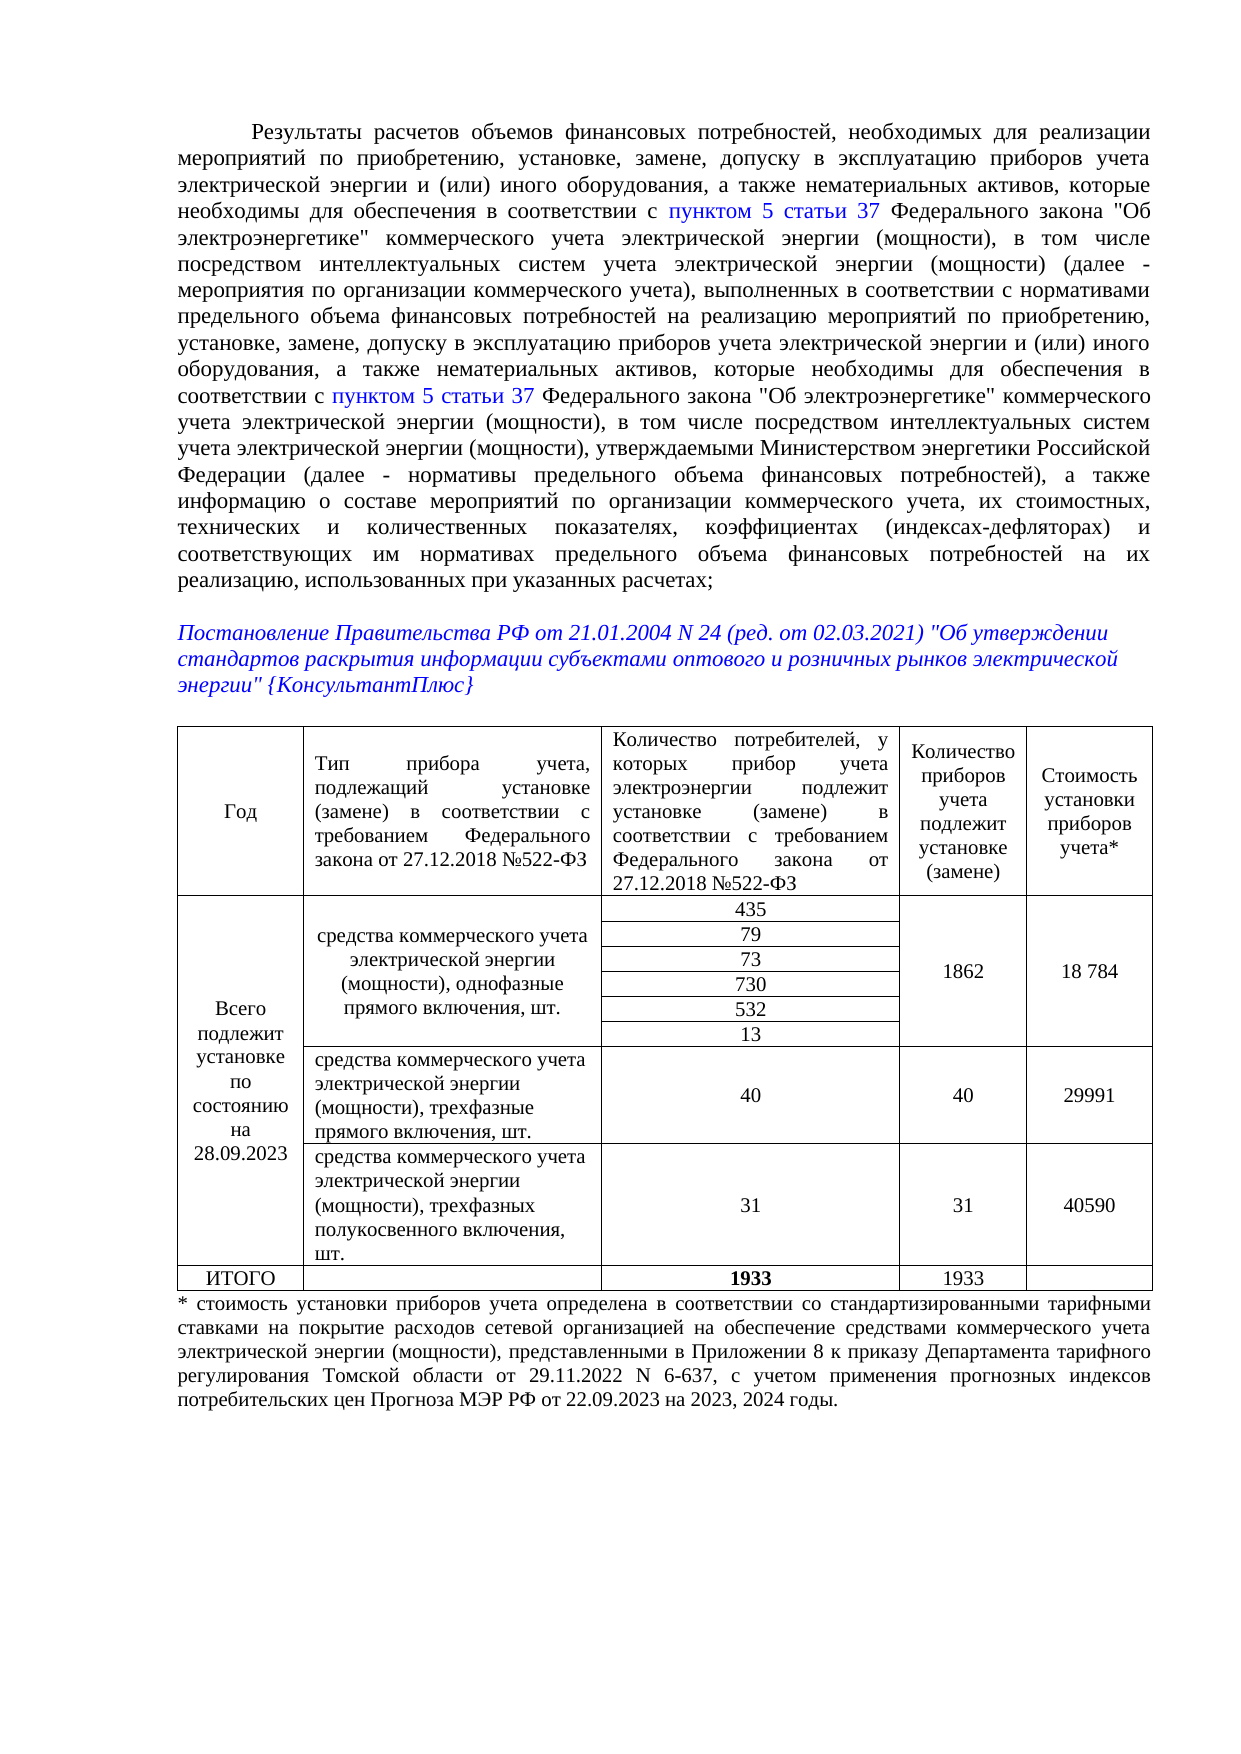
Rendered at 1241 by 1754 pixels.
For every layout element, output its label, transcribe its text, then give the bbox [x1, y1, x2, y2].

table_cell 31 [900, 1144, 1026, 1265]
table_cell 73 [602, 947, 899, 971]
table_cell 40590 [1027, 1144, 1152, 1265]
table_cell 435 [602, 896, 899, 921]
table_cell Всего подлежит установке по состоянию на 28.09.2023 [178, 896, 303, 1265]
table_cell средства коммерческого учета электрической энергии (мощности), трехфазные прямого включения, шт. [304, 1047, 601, 1143]
table_cell 730 [602, 972, 899, 996]
table_cell [304, 1266, 601, 1290]
table_cell 31 [602, 1144, 899, 1265]
text * стоимость установки приборов учета определена в соответствии со стандартизированными тарифными ставками на покрытие расходов сетевой организацией на обеспечение средствами коммерческого учета электрической энергии (мощности), представленными в Приложении 8 к приказу Департамента тарифного регулирования Томской области от 29.11.2022 N 6-637, с учетом применения прогнозных индексов потребительских цен Прогноза МЭР РФ от 22.09.2023 на 2023, 2024 годы. [177, 1291, 1152, 1411]
table_cell 79 [602, 922, 899, 946]
table_cell средства коммерческого учета электрической энергии (мощности), трехфазных полукосвенного включения, шт. [304, 1144, 601, 1265]
table_cell 1933 [900, 1266, 1026, 1290]
table_header Тип прибора учета, подлежащий установке (замене) в соответствии с требованием Федерального закона от 27.12.2018 №522-ФЗ [304, 727, 601, 895]
text Результаты расчетов объемов финансовых потребностей, необходимых для реализации мероприятий по приобретению, установке, замене, допуску в эксплуатацию приборов учета электрической энергии и (или) иного оборудования, а также нематериальных активов, которые необходимы для обеспечения в соответствии с пунктом 5 статьи 37 Федерального закона "Об электроэнергетике" коммерческого учета электрической энергии (мощности), в том числе посредством интеллектуальных систем учета электрической энергии (мощности) (далее - мероприятия по организации коммерческого учета), выполненных в соответствии с нормативами предельного объема финансовых потребностей на реализацию мероприятий по приобретению, установке, замене, допуску в эксплуатацию приборов учета электрической энергии и (или) иного оборудования, а также нематериальных активов, которые необходимы для обеспечения в соответствии с пунктом 5 статьи 37 Федерального закона "Об электроэнергетике" коммерческого учета электрической энергии (мощности), в том числе посредством интеллектуальных систем учета электрической энергии (мощности), утверждаемыми Министерством энергетики Российской Федерации (далее - нормативы предельного объема финансовых потребностей), а также информацию о составе мероприятий по организации коммерческого учета, их стоимостных, технических и количественных показателях, коэффициентах (индексах-дефляторах) и соответствующих им нормативах предельного объема финансовых потребностей на их реализацию, использованных при указанных расчетах; [177, 118, 1152, 592]
table_cell 40 [900, 1047, 1026, 1143]
table_cell 40 [602, 1047, 899, 1143]
table_header Количество приборов учета подлежит установке (замене) [900, 727, 1026, 895]
text Постановление Правительства РФ от 21.01.2004 N 24 (ред. от 02.03.2021) "Об утверждении стандартов раскрытия информации субъектами оптового и розничных рынков электрической энергии" {КонсультантПлюс} [177, 592, 1152, 726]
table_cell 1862 [900, 896, 1026, 1046]
table_cell ИТОГО [178, 1266, 303, 1290]
table_header Стоимость установки приборов учета* [1027, 727, 1152, 895]
table_cell 18 784 [1027, 896, 1152, 1046]
table_cell средства коммерческого учета электрической энергии (мощности), однофазные прямого включения, шт. [304, 896, 601, 1046]
table_cell 1933 [602, 1266, 899, 1290]
table_cell 13 [602, 1022, 899, 1046]
table_cell 532 [602, 997, 899, 1021]
table_cell 29991 [1027, 1047, 1152, 1143]
table_header Год [178, 727, 303, 895]
table_cell [1027, 1266, 1152, 1290]
table_header Количество потребителей, у которых прибор учета электроэнергии подлежит установке (замене) в соответствии с требованием Федерального закона от 27.12.2018 №522-ФЗ [602, 727, 899, 895]
